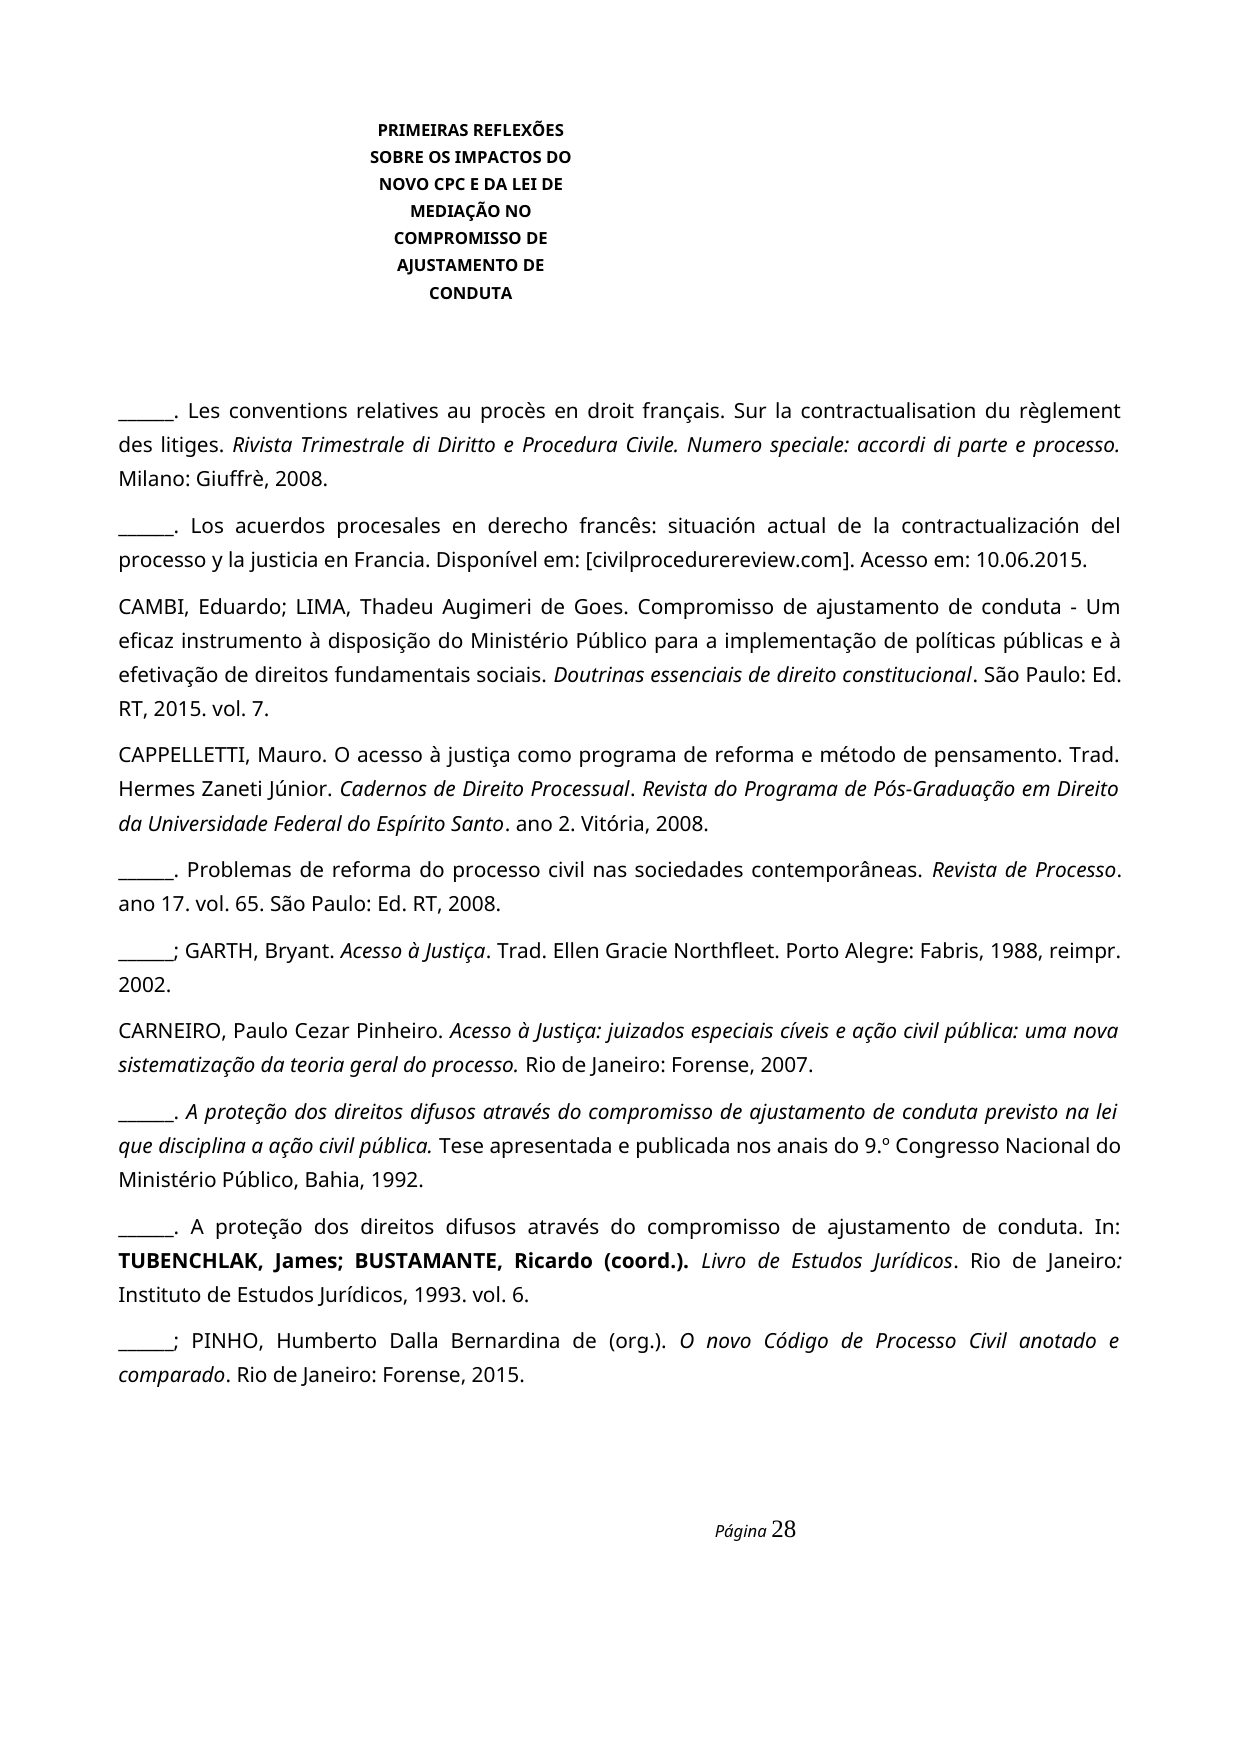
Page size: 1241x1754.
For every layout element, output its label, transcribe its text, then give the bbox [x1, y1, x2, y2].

text ______. A proteção dos direitos difusos através do compromisso de ajustamento de conduta. In: TUBENCHLAK, James; BUSTAMANTE, Ricardo (coord.). Livro de Estudos Jurídicos. Rio de Janeiro: Instituto de Estudos Jurídicos, 1993. vol. 6. [118, 1212, 1122, 1308]
text ______. Los acuerdos procesales en derecho francês: situación actual de la contractualización del processo y la justicia en Francia. Disponível em: [civilprocedurereview.com]. Acesso em: 10.06.2015. [118, 511, 1122, 574]
text CAMBI, Eduardo; LIMA, Thadeu Augimeri de Goes. Compromisso de ajustamento de conduta - Um eficaz instrumento à disposição do Ministério Público para a implementação de políticas públicas e à efetivação de direitos fundamentais sociais. Doutrinas essenciais de direito constitucional. São Paulo: Ed. RT, 2015. vol. 7. [118, 592, 1122, 722]
text ______; PINHO, Humberto Dalla Bernardina de (org.). O novo Código de Processo Civil anotado e comparado. Rio de Janeiro: Forense, 2015. [118, 1326, 1122, 1389]
text ______. Les conventions relatives au procès en droit français. Sur la contractualisation du règlement des litiges. Rivista Trimestrale di Diritto e Procedura Civile. Numero speciale: accordi di parte e processo. Milano: Giuffrè, 2008. [118, 396, 1122, 493]
text ______; GARTH, Bryant. Acesso à Justiça. Trad. Ellen Gracie Northfleet. Porto Alegre: Fabris, 1988, reimpr. 2002. [118, 936, 1122, 998]
text ______. Problemas de reforma do processo civil nas sociedades contemporâneas. Revista de Processo. ano 17. vol. 65. São Paulo: Ed. RT, 2008. [118, 855, 1122, 918]
text CAPPELLETTI, Mauro. O acesso à justiça como programa de reforma e método de pensamento. Trad. Hermes Zaneti Júnior. Cadernos de Direito Processual. Revista do Programa de Pós-Graduação em Direito da Universidade Federal do Espírito Santo. ano 2. Vitória, 2008. [118, 741, 1122, 837]
text CARNEIRO, Paulo Cezar Pinheiro. Acesso à Justiça: juizados especiais cíveis e ação civil pública: uma nova sistematização da teoria geral do processo. Rio de Janeiro: Forense, 2007. [118, 1016, 1122, 1079]
text ______. A proteção dos direitos difusos através do compromisso de ajustamento de conduta previsto na lei que disciplina a ação civil pública. Tese apresentada e publicada nos anais do 9.º Congresso Nacional do Ministério Público, Bahia, 1992. [118, 1097, 1122, 1194]
